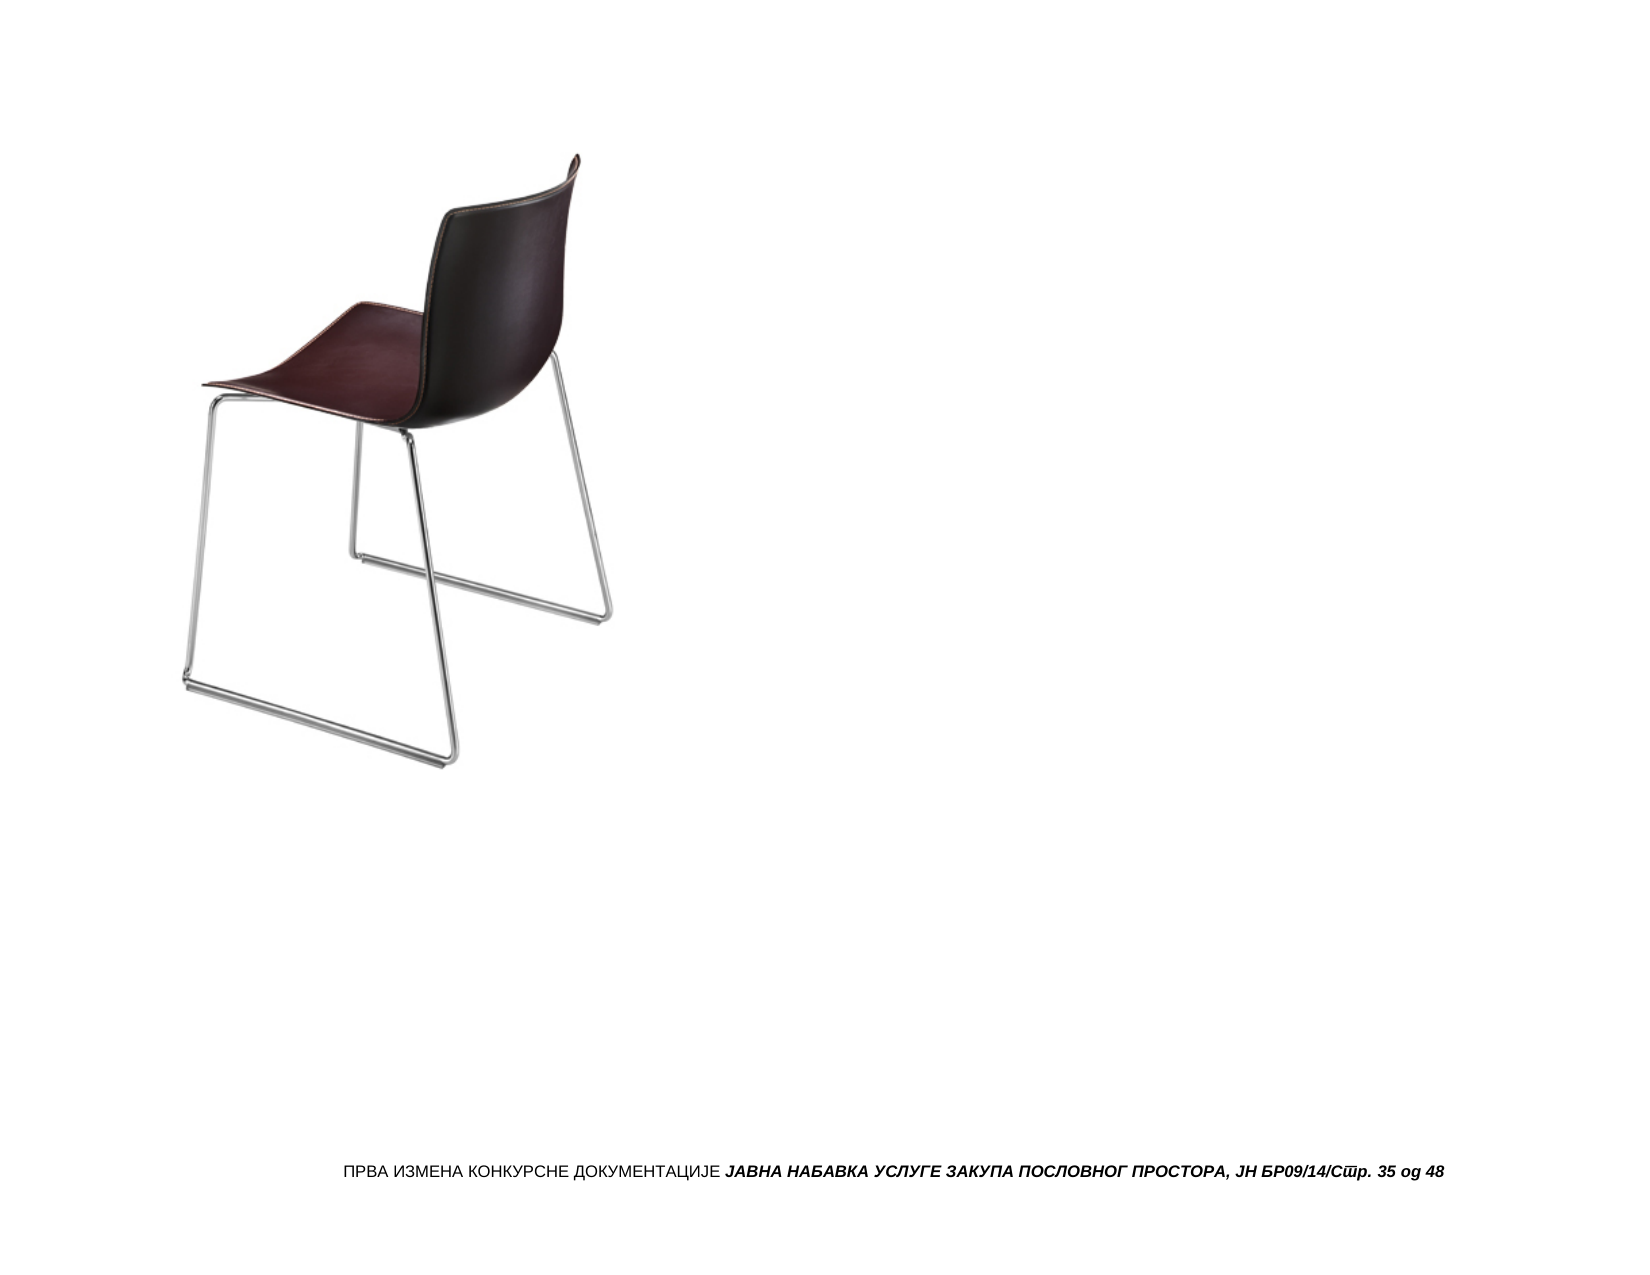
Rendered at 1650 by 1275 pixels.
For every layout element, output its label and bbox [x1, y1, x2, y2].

picture [150, 143, 650, 790]
